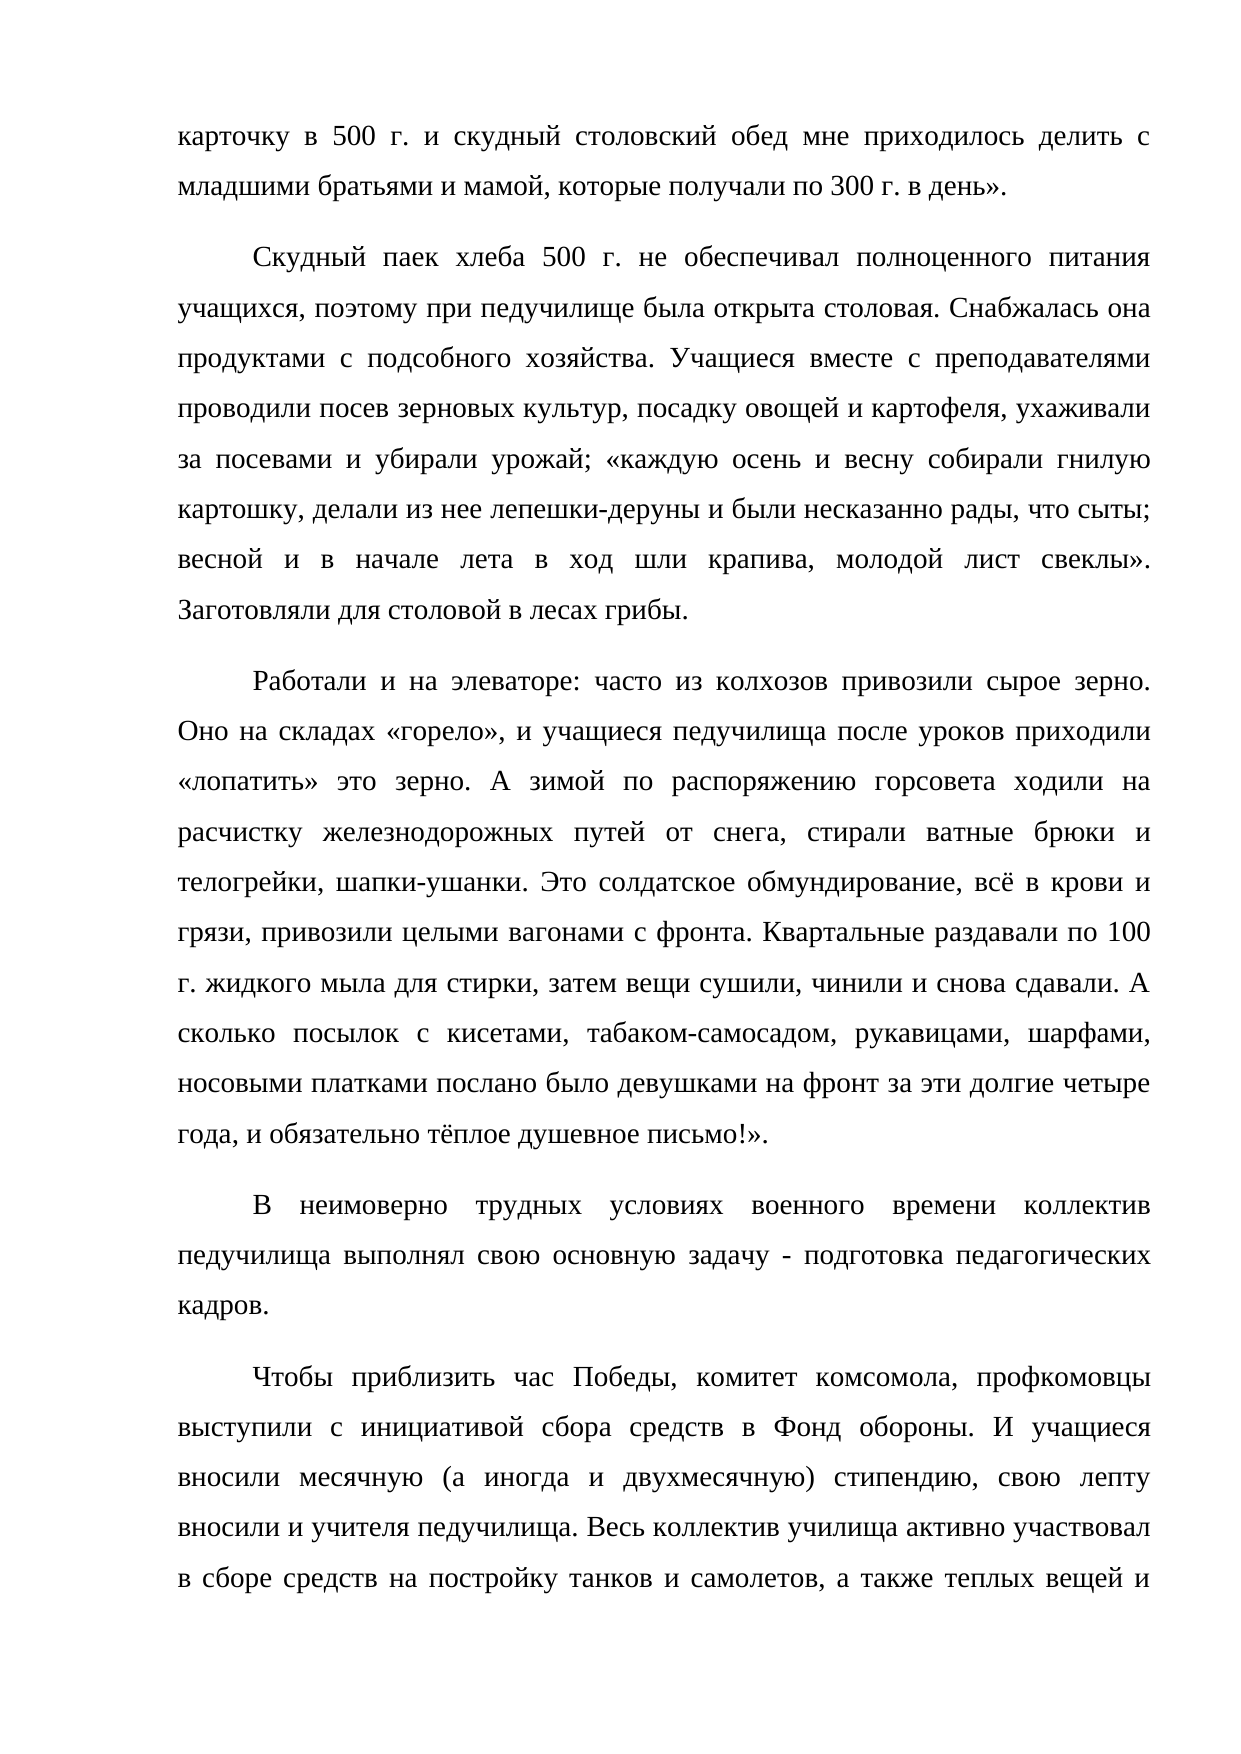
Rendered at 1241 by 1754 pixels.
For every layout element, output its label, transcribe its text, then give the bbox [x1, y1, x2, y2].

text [177, 1359, 1152, 1593]
text Работали и на элеваторе: часто из колхозов привозили сырое зерно. Оно на складах «горело», и учащиеся педучилища после уроков приходили «лопатить» это зерно. А зимой по распоряжению горсовета ходили на расчистку железнодорожных путей от снега, стирали ватные брюки и телогрейки, шапки-ушанки. Это солдатское обмундирование, всё в крови и грязи, привозили целыми вагонами с фронта. Квартальные раздавали по . жидкого мыла для стирки, затем вещи сушили, чинили и снова сдавали. А сколько посылок с кисетами, табаком-самосадом, рукавицами, шарфами, носовыми платками послано было девушками на фронт за эти долгие четыре года, и обязательно тёплое душевное письмо!». [177, 663, 1152, 1149]
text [177, 118, 1152, 202]
text Скудный паек хлеба . не обеспечивал полноценного питания учащихся, поэтому при педучилище была открыта столовая. Снабжалась она продуктами с подсобного хозяйства. Учащиеся вместе с преподавателями проводили посев зерновых культур, посадку овощей и картофеля, ухаживали за посевами и убирали урожай; «каждую осень и весну собирали гнилую картошку, делали из нее лепешки-деруны и были несказанно рады, что сыты; весной и в начале лета в ход шли крапива, молодой лист свеклы». Заготовляли для столовой в лесах грибы. [177, 239, 1152, 625]
text В неимоверно трудных условиях военного времени коллектив педучилища выполнял свою основную задачу - подготовка педагогических кадров. [177, 1187, 1152, 1321]
